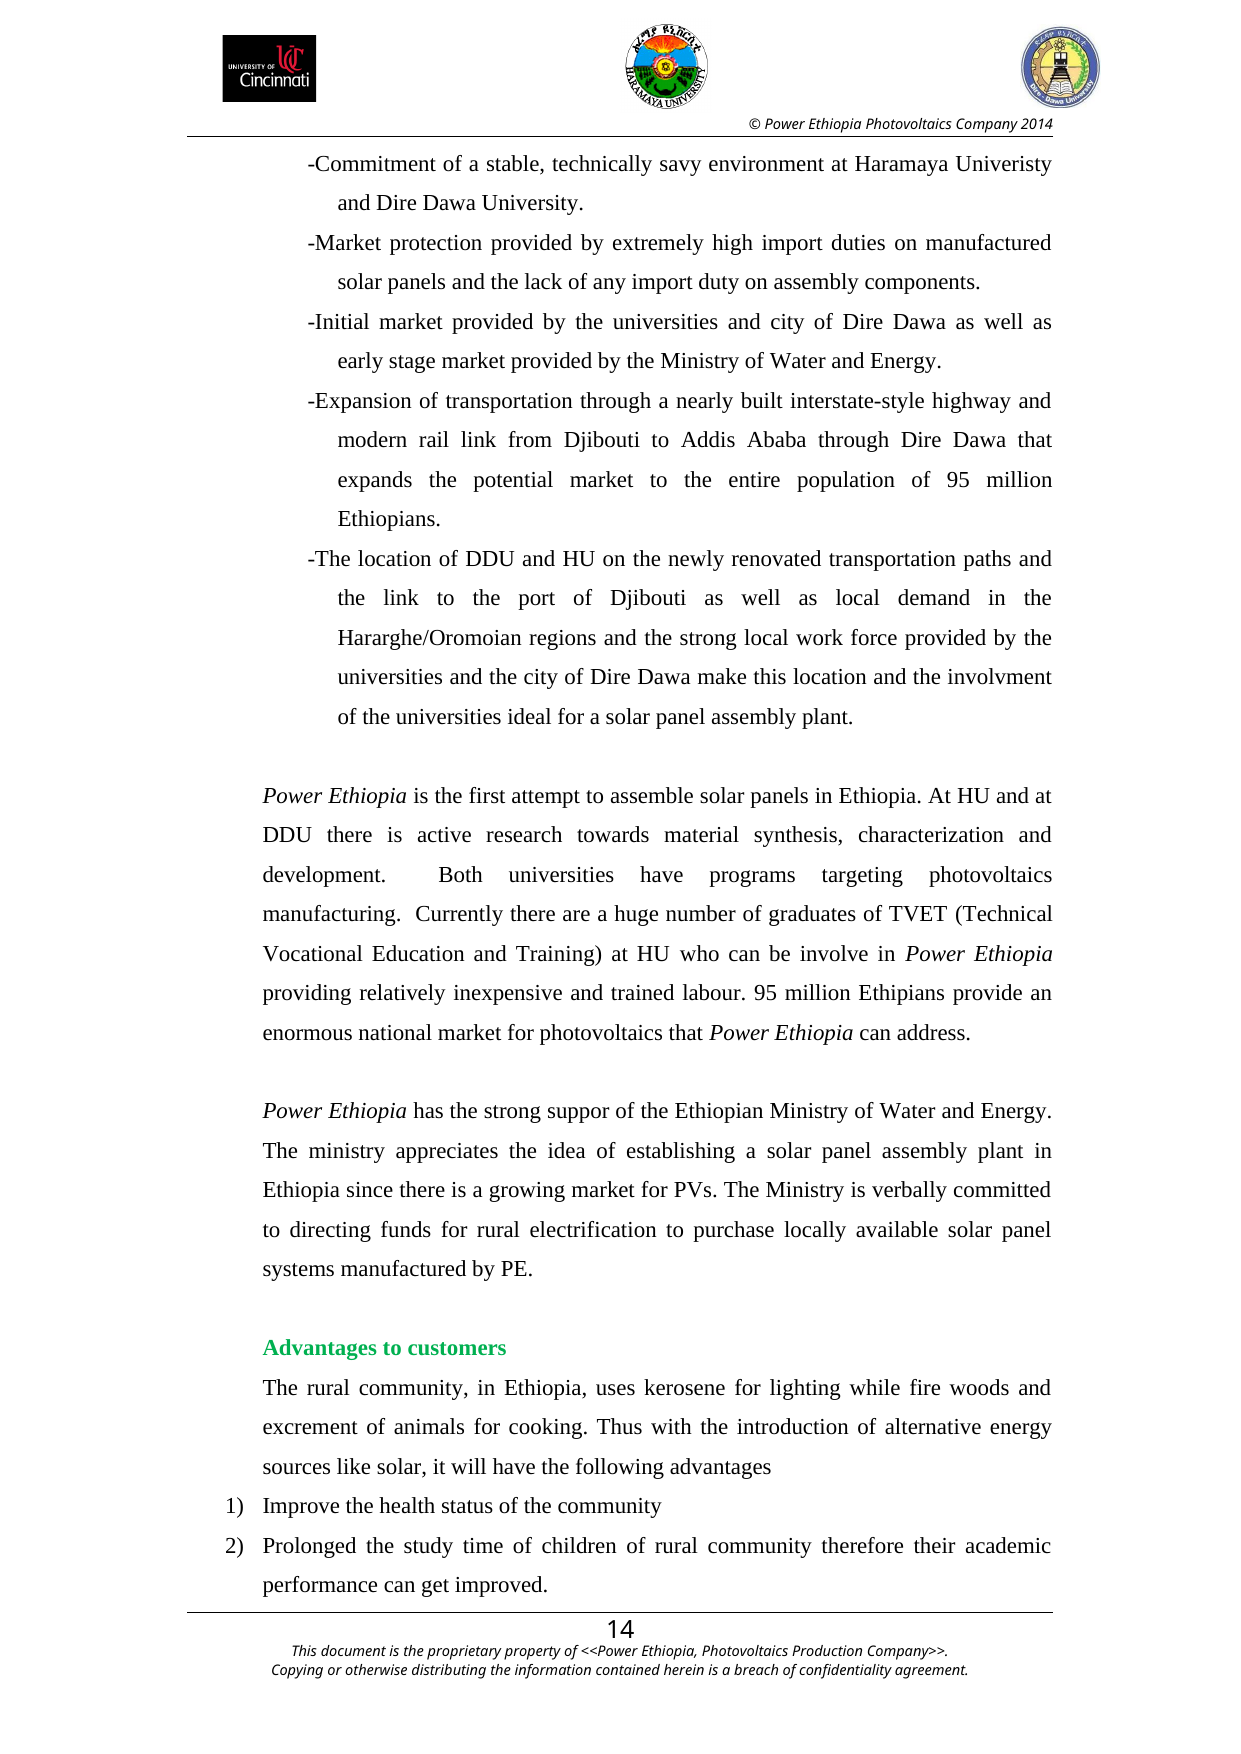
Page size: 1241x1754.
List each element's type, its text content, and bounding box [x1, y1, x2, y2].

picture [222, 35, 317, 102]
text -Market protection provided by extremely high import duties on manufactured solar panels and the lack of any import duty on assembly components. [307, 229, 1053, 295]
text -Commitment of a stable, technically savy environment at Haramaya Univeristy and Dire Dawa University. [307, 150, 1053, 216]
picture [619, 18, 713, 113]
text -Expansion of transportation through a nearly built interstate-style highway and modern rail link from Djibouti to Addis Ababa through Dire Dawa that expands the potential market to the entire population of 95 million Ethiopians. [307, 387, 1053, 532]
text Advantages to customers [262, 1334, 1053, 1361]
text Power Ethiopia is the first attempt to assemble solar panels in Ethiopia. At HU and at DDU there is active research towards material synthesis, characterization and development. Both universities have programs targeting photovoltaics manufacturing. Currently there are a huge number of graduates of TVET (Technical Vocational Education and Training) at HU who can be involve in Power Ethiopia providing relatively inexpensive and trained labour. 95 million Ethipians provide an enormous national market for photovoltaics that Power Ethiopia can address. [262, 782, 1053, 1045]
picture [1020, 24, 1101, 108]
text -Initial market provided by the universities and city of Dire Dawa as well as early stage market provided by the Ministry of Water and Energy. [307, 308, 1053, 374]
text Power Ethiopia has the strong suppor of the Ethiopian Ministry of Water and Energy. The ministry appreciates the idea of establishing a solar panel assembly plant in Ethiopia since there is a growing market for PVs. The Ministry is verbally committed to directing funds for rural electrification to purchase locally available solar panel systems manufactured by PE. [262, 1097, 1053, 1282]
text -The location of DDU and HU on the newly renovated transportation paths and the link to the port of Djibouti as well as local demand in the Hararghe/Oromoian regions and the strong local work force provided by the universities and the city of Dire Dawa make this location and the involvment of the universities ideal for a solar panel assembly plant. [307, 545, 1053, 729]
list Prolonged the study time of children of rural community therefore their academic performance can get improved. [225, 1532, 1053, 1598]
text The rural community, in Ethiopia, uses kerosene for lighting while fire woods and excrement of animals for cooking. Thus with the introduction of alternative energy sources like solar, it will have the following advantages [262, 1374, 1053, 1479]
list Improve the health status of the community [225, 1492, 1053, 1519]
